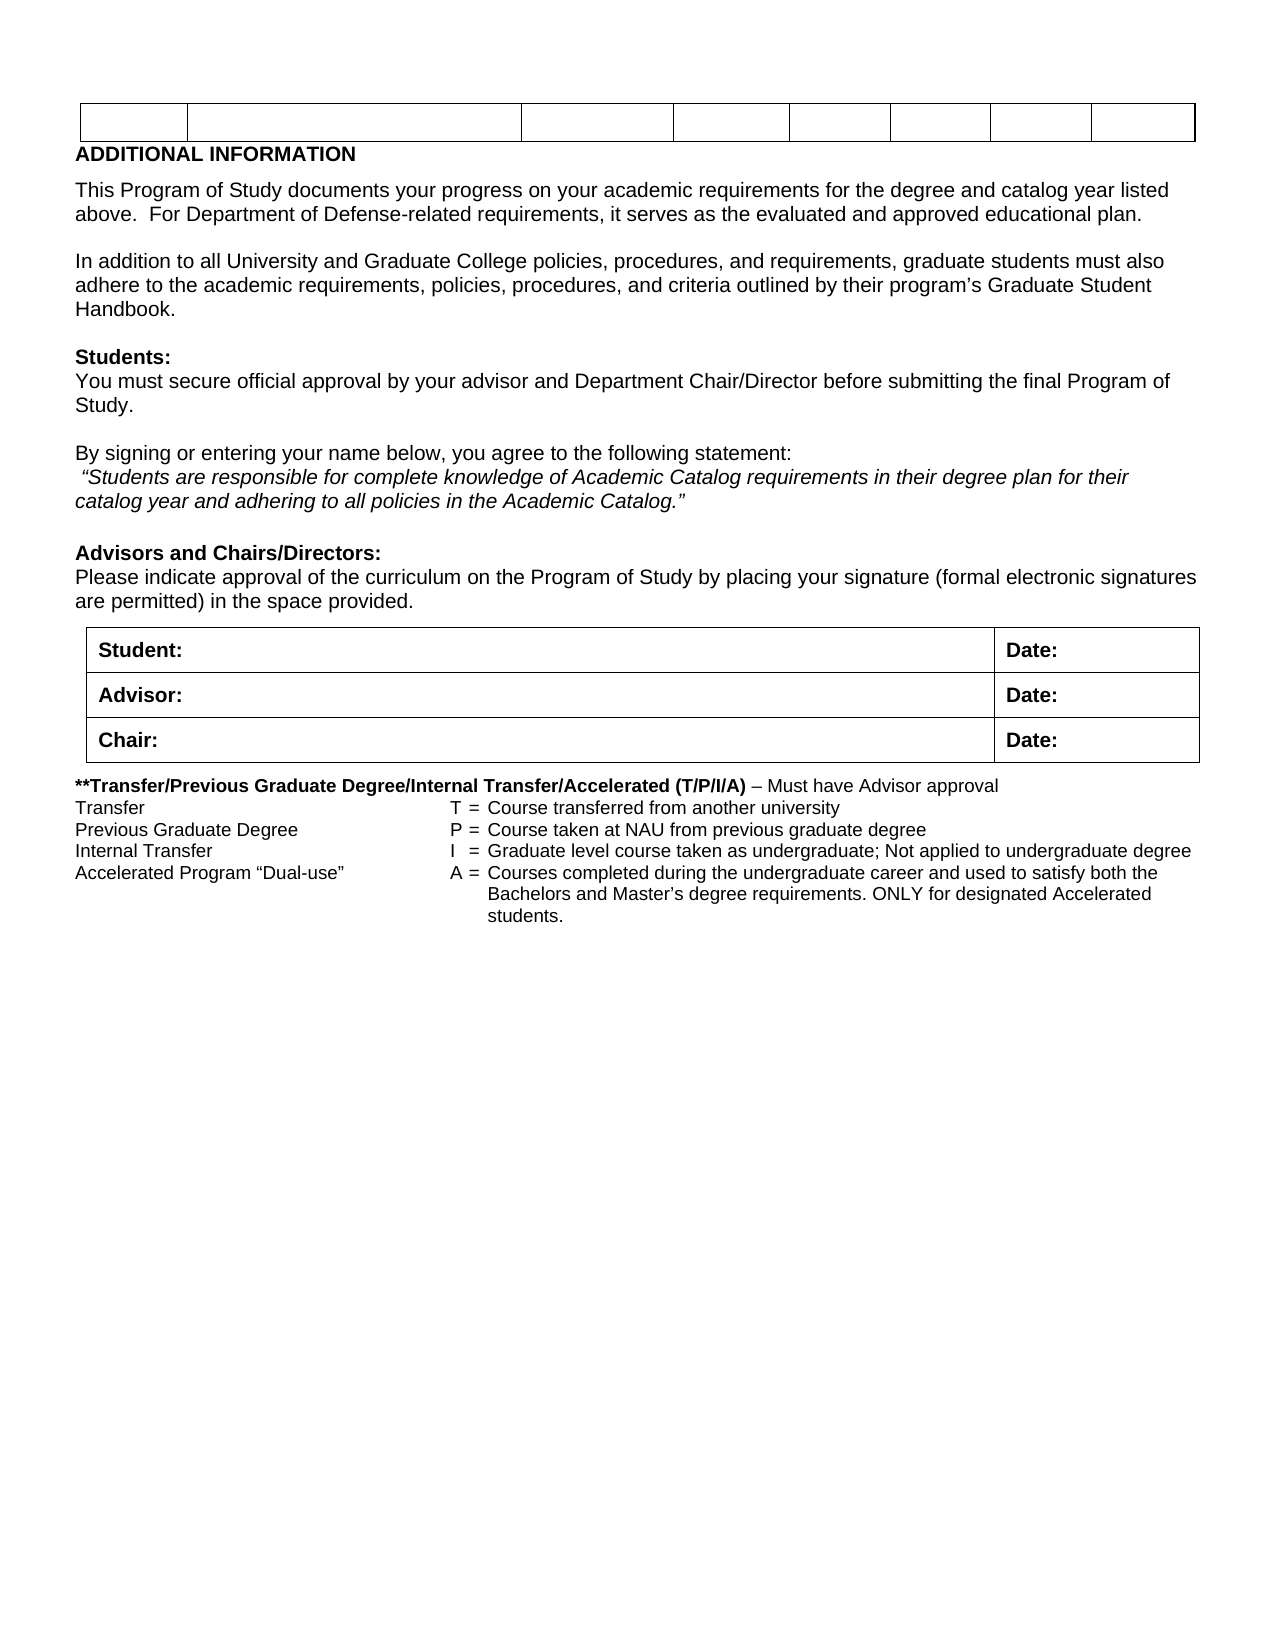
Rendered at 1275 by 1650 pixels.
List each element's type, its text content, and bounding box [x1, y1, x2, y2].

text Accelerated Program “Dual-use” A = Courses completed during the undergraduate career and used to satisfy both the Bachelors and Master’s degree requirements. ONLY for designated Accelerated students. [75, 861, 1200, 926]
table_header Student: [87, 628, 994, 672]
table_cell Advisor: [87, 673, 994, 717]
text By signing or entering your name below, you agree to the following statement: [75, 441, 1200, 465]
table_cell [891, 104, 990, 141]
table_cell [81, 104, 187, 141]
text In addition to all University and Graduate College policies, procedures, and requirements, graduate students must also adhere to the academic requirements, policies, procedures, and criteria outlined by their program’s Graduate Student Handbook. [75, 249, 1200, 321]
text This Program of Study documents your progress on your academic requirements for the degree and catalog year listed above. For Department of Defense-related requirements, it serves as the evaluated and approved educational plan. [75, 177, 1200, 225]
text Additional Information [75, 142, 1200, 166]
table_cell Date: [995, 718, 1199, 762]
table_header Date: [995, 628, 1199, 672]
text **Transfer/Previous Graduate Degree/Internal Transfer/Accelerated (T/P/I/A) – Must have Advisor approval [75, 775, 1200, 797]
table_cell [1092, 104, 1194, 141]
text Previous Graduate Degree P = Course taken at NAU from previous graduate degree [75, 818, 1200, 840]
table_cell [522, 104, 673, 141]
text Advisors and Chairs/Directors: [75, 541, 1200, 565]
text “Students are responsible for complete knowledge of Academic Catalog requirements in their degree plan for their catalog year and adhering to all policies in the Academic Catalog.” [75, 465, 1200, 513]
table_cell [991, 104, 1091, 141]
table_cell [790, 104, 890, 141]
text Internal Transfer I = Graduate level course taken as undergraduate; Not applied to undergraduate degree [75, 840, 1200, 861]
text Please indicate approval of the curriculum on the Program of Study by placing your signature (formal electronic signatures are permitted) in the space provided. [75, 565, 1200, 613]
table_cell Chair: [87, 718, 994, 762]
table_cell [188, 104, 521, 141]
text You must secure official approval by your advisor and Department Chair/Director before submitting the final Program of Study. [75, 369, 1200, 417]
text Transfer T = Course transferred from another university [75, 797, 1200, 818]
table_cell Date: [995, 673, 1199, 717]
text Students: [75, 345, 1200, 369]
table_cell [674, 104, 789, 141]
